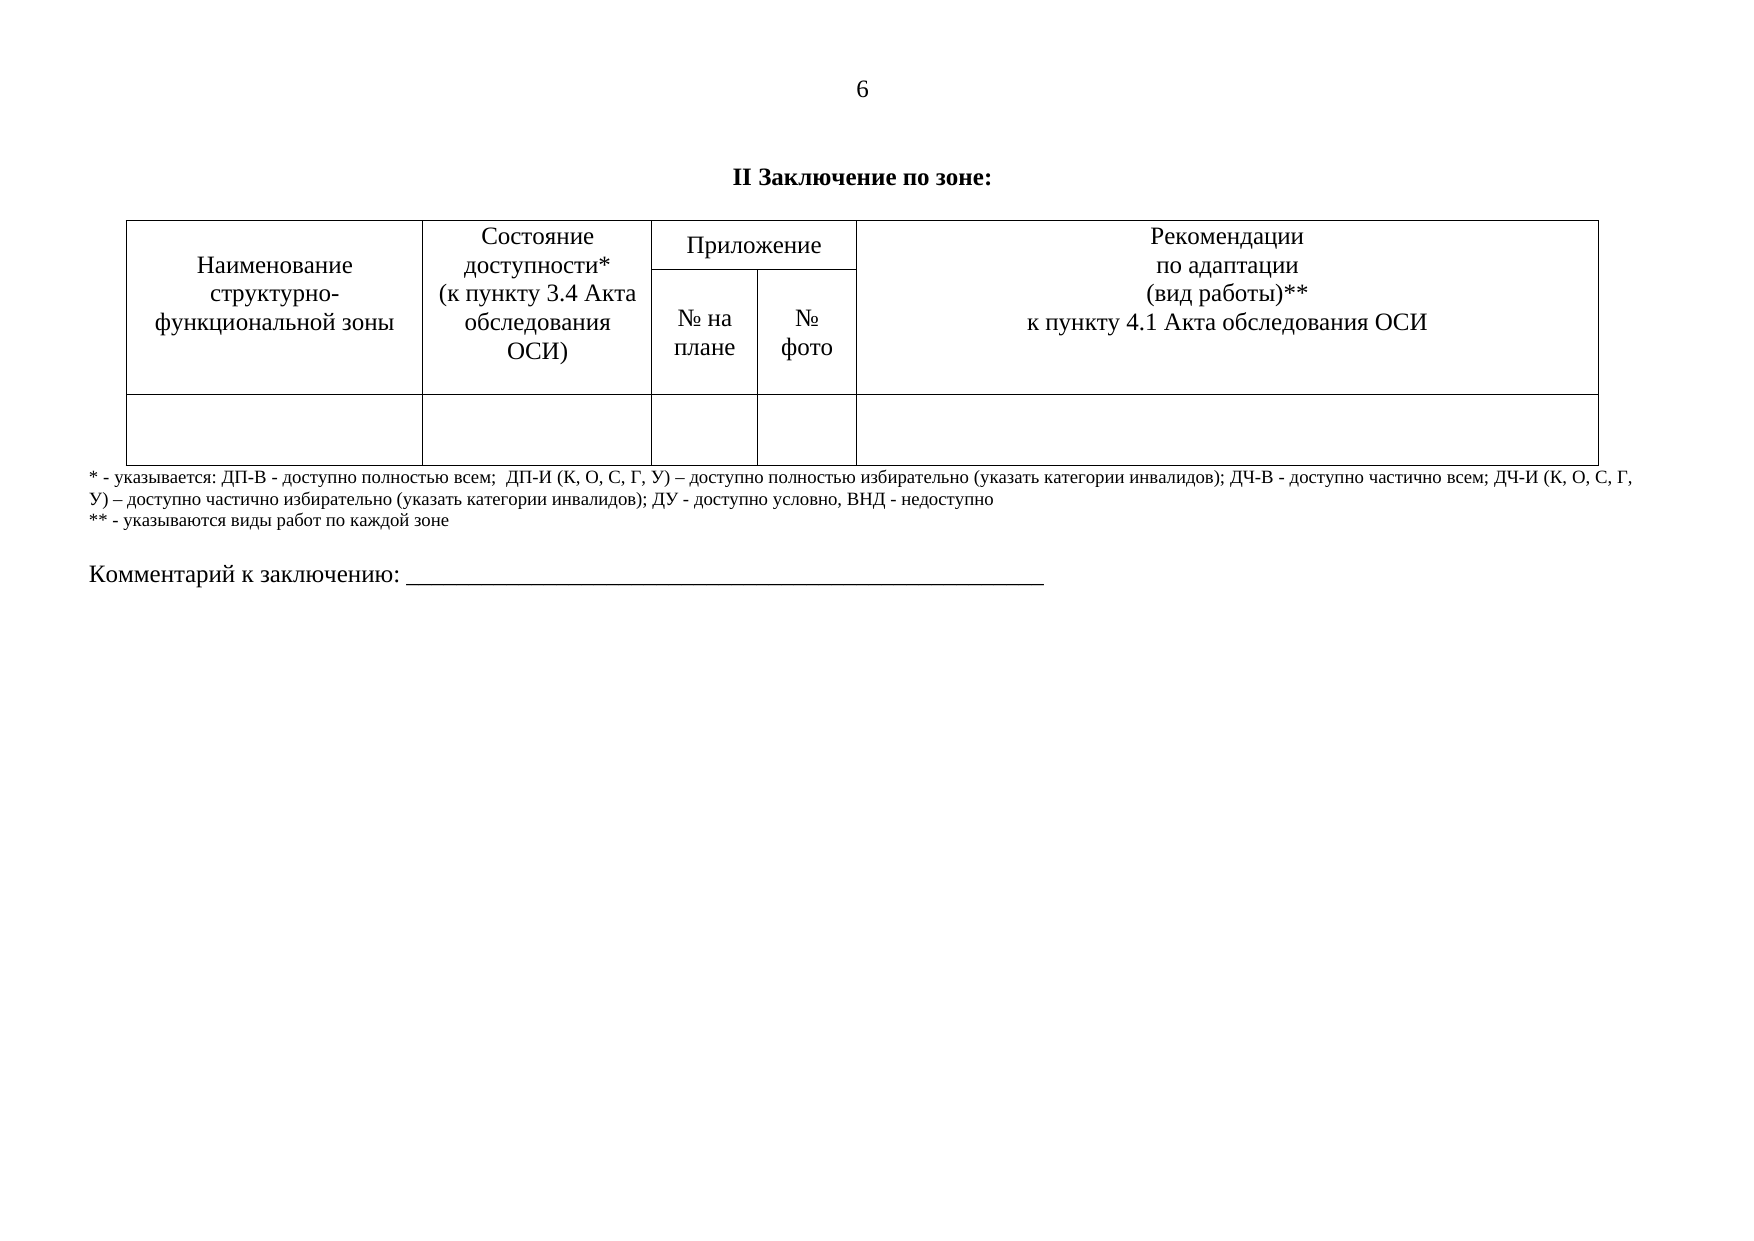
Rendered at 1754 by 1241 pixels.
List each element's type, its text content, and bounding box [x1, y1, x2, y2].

table_header Наименование структурно-функциональной зоны [127, 221, 422, 393]
text * - указывается: ДП-В - доступно полностью всем; ДП-И (К, О, С, Г, У) – доступно полностью избирательно (указать категории инвалидов); ДЧ-В - доступно частично всем; ДЧ-И (К, О, С, Г, У) – доступно частично избирательно (указать категории инвалидов); ДУ - доступно условно, ВНД - недоступно [89, 466, 1636, 509]
table_cell [127, 395, 422, 465]
text II Заключение по зоне: [89, 162, 1636, 191]
text Комментарий к заключению: ___________________________________________________ [89, 559, 1636, 588]
table_cell [652, 395, 757, 465]
table_cell [758, 395, 856, 465]
table_cell № фото [758, 270, 856, 393]
table_header Состояние доступности* (к пункту 3.4 Акта обследования ОСИ) [423, 221, 651, 393]
table_cell [423, 395, 651, 465]
table_header Рекомендации по адаптации (вид работы)** к пункту 4.1 Акта обследования ОСИ [857, 221, 1598, 393]
table_cell № на плане [652, 270, 757, 393]
table_cell [857, 395, 1598, 465]
text ** - указываются виды работ по каждой зоне [89, 509, 1636, 531]
table_header Приложение [652, 221, 856, 269]
